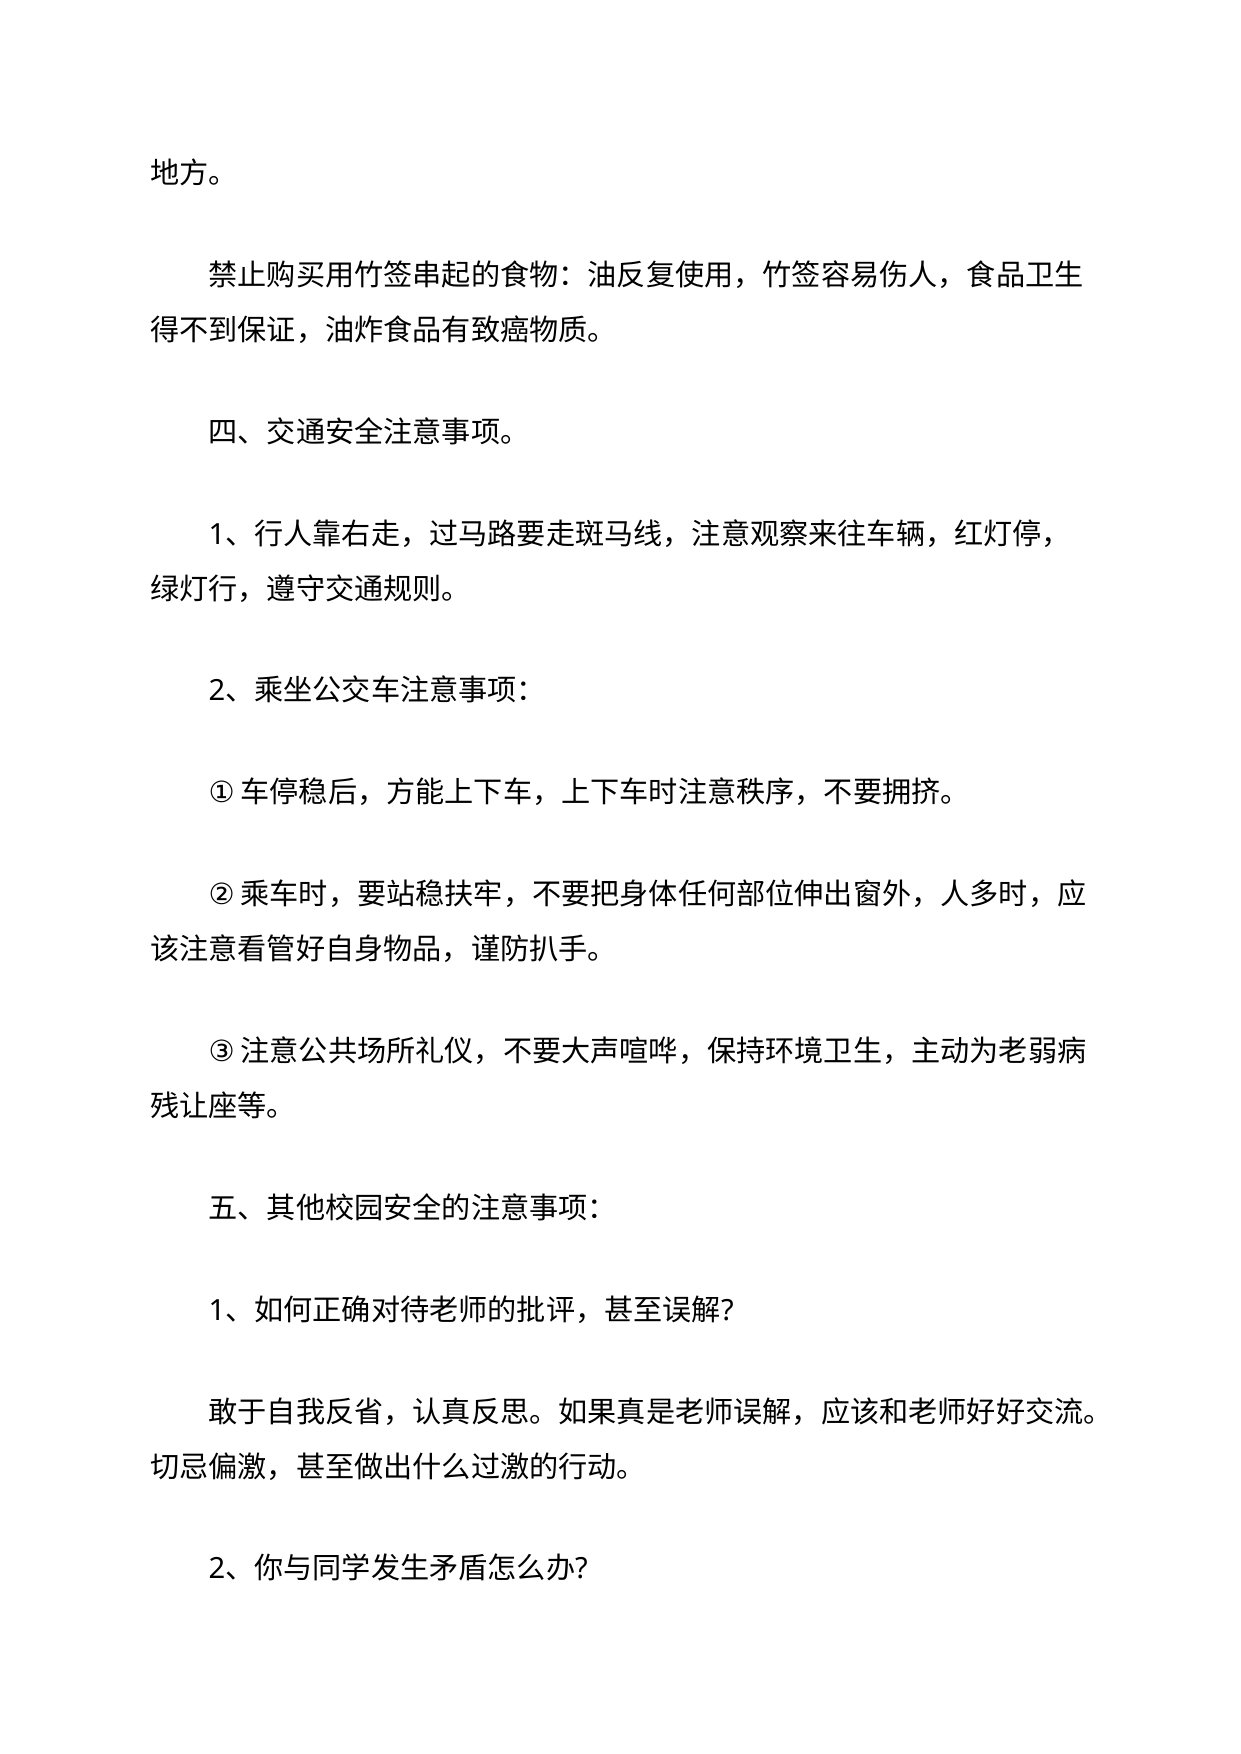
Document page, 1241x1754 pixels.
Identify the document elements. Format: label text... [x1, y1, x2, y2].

text ①车停稳后，方能上下车，上下车时注意秩序，不要拥挤。 [150, 769, 1090, 811]
text 2、乘坐公交车注意事项： [150, 667, 1090, 709]
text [150, 150, 1090, 192]
text 敢于自我反省，认真反思。如果真是老师误解，应该和老师好好交流。切忌偏激，甚至做出什么过激的行动。 [150, 1388, 1090, 1485]
text 1、行人靠右走，过马路要走斑马线，注意观察来往车辆，红灯停，绿灯行，遵守交通规则。 [150, 510, 1090, 607]
text 1、如何正确对待老师的批评，甚至误解? [150, 1286, 1090, 1329]
text 四、交通安全注意事项。 [150, 408, 1090, 451]
text 五、其他校园安全的注意事项： [150, 1184, 1090, 1227]
text ②乘车时，要站稳扶牢，不要把身体任何部位伸出窗外，人多时，应该注意看管好自身物品，谨防扒手。 [150, 871, 1090, 968]
text 2、你与同学发生矛盾怎么办? [150, 1545, 1090, 1587]
text 禁止购买用竹签串起的食物：油反复使用，竹签容易伤人，食品卫生得不到保证，油炸食品有致癌物质。 [150, 252, 1090, 349]
text ③注意公共场所礼仪，不要大声喧哗，保持环境卫生，主动为老弱病残让座等。 [150, 1028, 1090, 1125]
